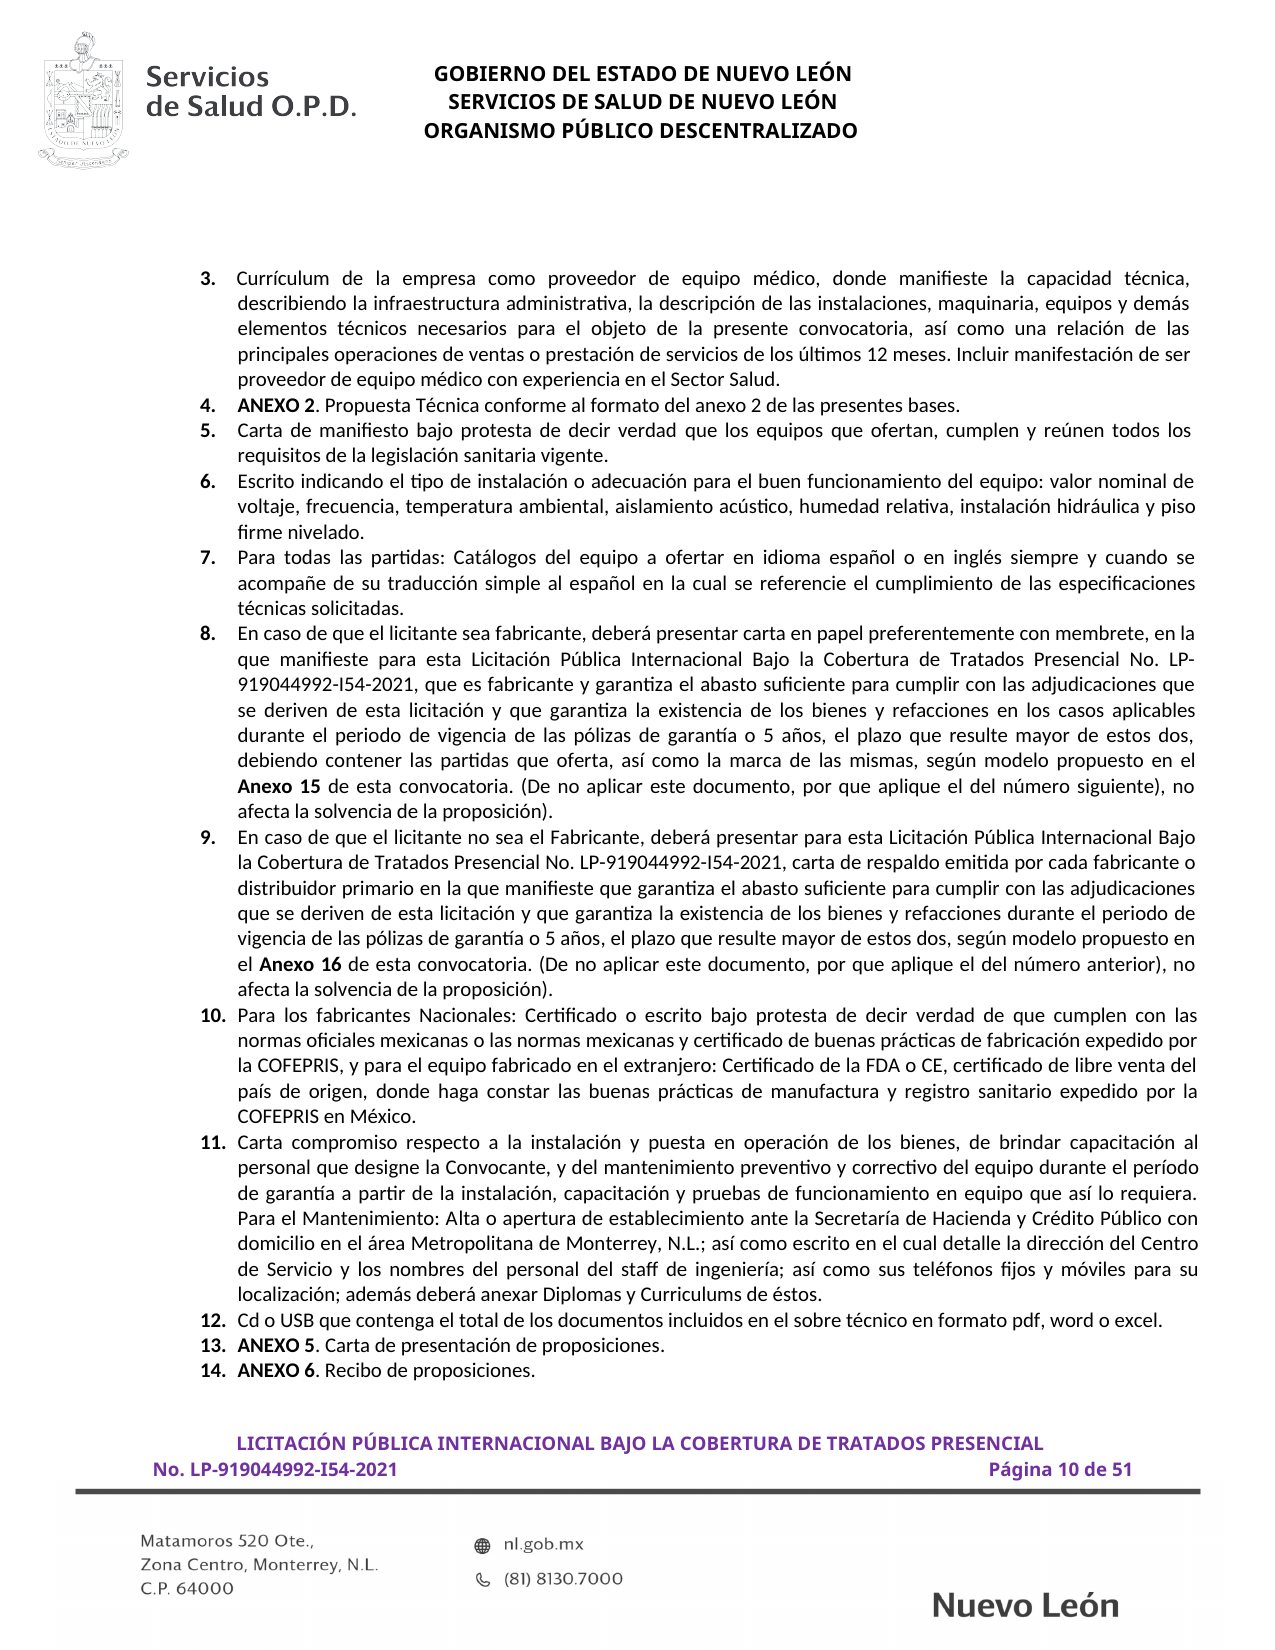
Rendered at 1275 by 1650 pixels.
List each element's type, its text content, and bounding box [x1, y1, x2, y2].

list Carta de manifiesto bajo protesta de decir verdad que los equipos que ofertan, cumplen y reúnen todos los requisitos de la legislación sanitaria vigente. [200, 417, 1192, 468]
list ANEXO 2. Propuesta Técnica conforme al formato del anexo 2 de las presentes bases. [200, 392, 1192, 417]
list Escrito indicando el tipo de instalación o adecuación para el buen funcionamiento del equipo: valor nominal de voltaje, frecuencia, temperatura ambiental, aislamiento acústico, humedad relativa, instalación hidráulica y piso firme nivelado. [200, 468, 1197, 544]
list Currículum de la empresa como proveedor de equipo médico, donde manifieste la capacidad técnica, describiendo la infraestructura administrativa, la descripción de las instalaciones, maquinaria, equipos y demás elementos técnicos necesarios para el objeto de la presente convocatoria, así como una relación de las principales operaciones de ventas o prestación de servicios de los últimos 12 meses. Incluir manifestación de ser proveedor de equipo médico con experiencia en el Sector Salud. [200, 265, 1192, 392]
picture [49, 1476, 1225, 1650]
list ANEXO 6. Recibo de proposiciones. [200, 1358, 1192, 1383]
list Cd o USB que contenga el total de los documentos incluidos en el sobre técnico en formato pdf, word o excel. [200, 1307, 1197, 1332]
list Para los fabricantes Nacionales: Certificado o escrito bajo protesta de decir verdad de que cumplen con las normas oficiales mexicanas o las normas mexicanas y certificado de buenas prácticas de fabricación expedido por la COFEPRIS, y para el equipo fabricado en el extranjero: Certificado de la FDA o CE, certificado de libre venta del país de origen, donde haga constar las buenas prácticas de manufactura y registro sanitario expedido por la COFEPRIS en México. [200, 1002, 1200, 1129]
list Carta compromiso respecto a la instalación y puesta en operación de los bienes, de brindar capacitación al personal que designe la Convocante, y del mantenimiento preventivo y correctivo del equipo durante el período de garantía a partir de la instalación, capacitación y pruebas de funcionamiento en equipo que así lo requiera. Para el Mantenimiento: Alta o apertura de establecimiento ante la Secretaría de Hacienda y Crédito Público con domicilio en el área Metropolitana de Monterrey, N.L.; así como escrito en el cual detalle la dirección del Centro de Servicio y los nombres del personal del staff de ingeniería; así como sus teléfonos fijos y móviles para su localización; además deberá anexar Diplomas y Curriculums de éstos. [200, 1129, 1201, 1307]
list ANEXO 5. Carta de presentación de proposiciones. [200, 1332, 1192, 1358]
list En caso de que el licitante no sea el Fabricante, deberá presentar para esta Licitación Pública Internacional Bajo la Cobertura de Tratados Presencial No. LP-919044992-I54-2021, carta de respaldo emitida por cada fabricante o distribuidor primario en la que manifieste que garantiza el abasto suficiente para cumplir con las adjudicaciones que se deriven de esta licitación y que garantiza la existencia de los bienes y refacciones durante el periodo de vigencia de las pólizas de garantía o 5 años, el plazo que resulte mayor de estos dos, según modelo propuesto en el Anexo 16 de esta convocatoria. (De no aplicar este documento, por que aplique el del número anterior), no afecta la solvencia de la proposición). [200, 824, 1197, 1002]
picture [29, 0, 370, 252]
list Para todas las partidas: Catálogos del equipo a ofertar en idioma español o en inglés siempre y cuando se acompañe de su traducción simple al español en la cual se referencie el cumplimiento de las especificaciones técnicas solicitadas. [200, 544, 1197, 621]
list En caso de que el licitante sea fabricante, deberá presentar carta en papel preferentemente con membrete, en la que manifieste para esta Licitación Pública Internacional Bajo la Cobertura de Tratados Presencial No. LP-919044992-I54-2021, que es fabricante y garantiza el abasto suficiente para cumplir con las adjudicaciones que se deriven de esta licitación y que garantiza la existencia de los bienes y refacciones en los casos aplicables durante el periodo de vigencia de las pólizas de garantía o 5 años, el plazo que resulte mayor de estos dos, debiendo contener las partidas que oferta, así como la marca de las mismas, según modelo propuesto en el Anexo 15 de esta convocatoria. (De no aplicar este documento, por que aplique el del número siguiente), no afecta la solvencia de la proposición). [200, 621, 1197, 824]
